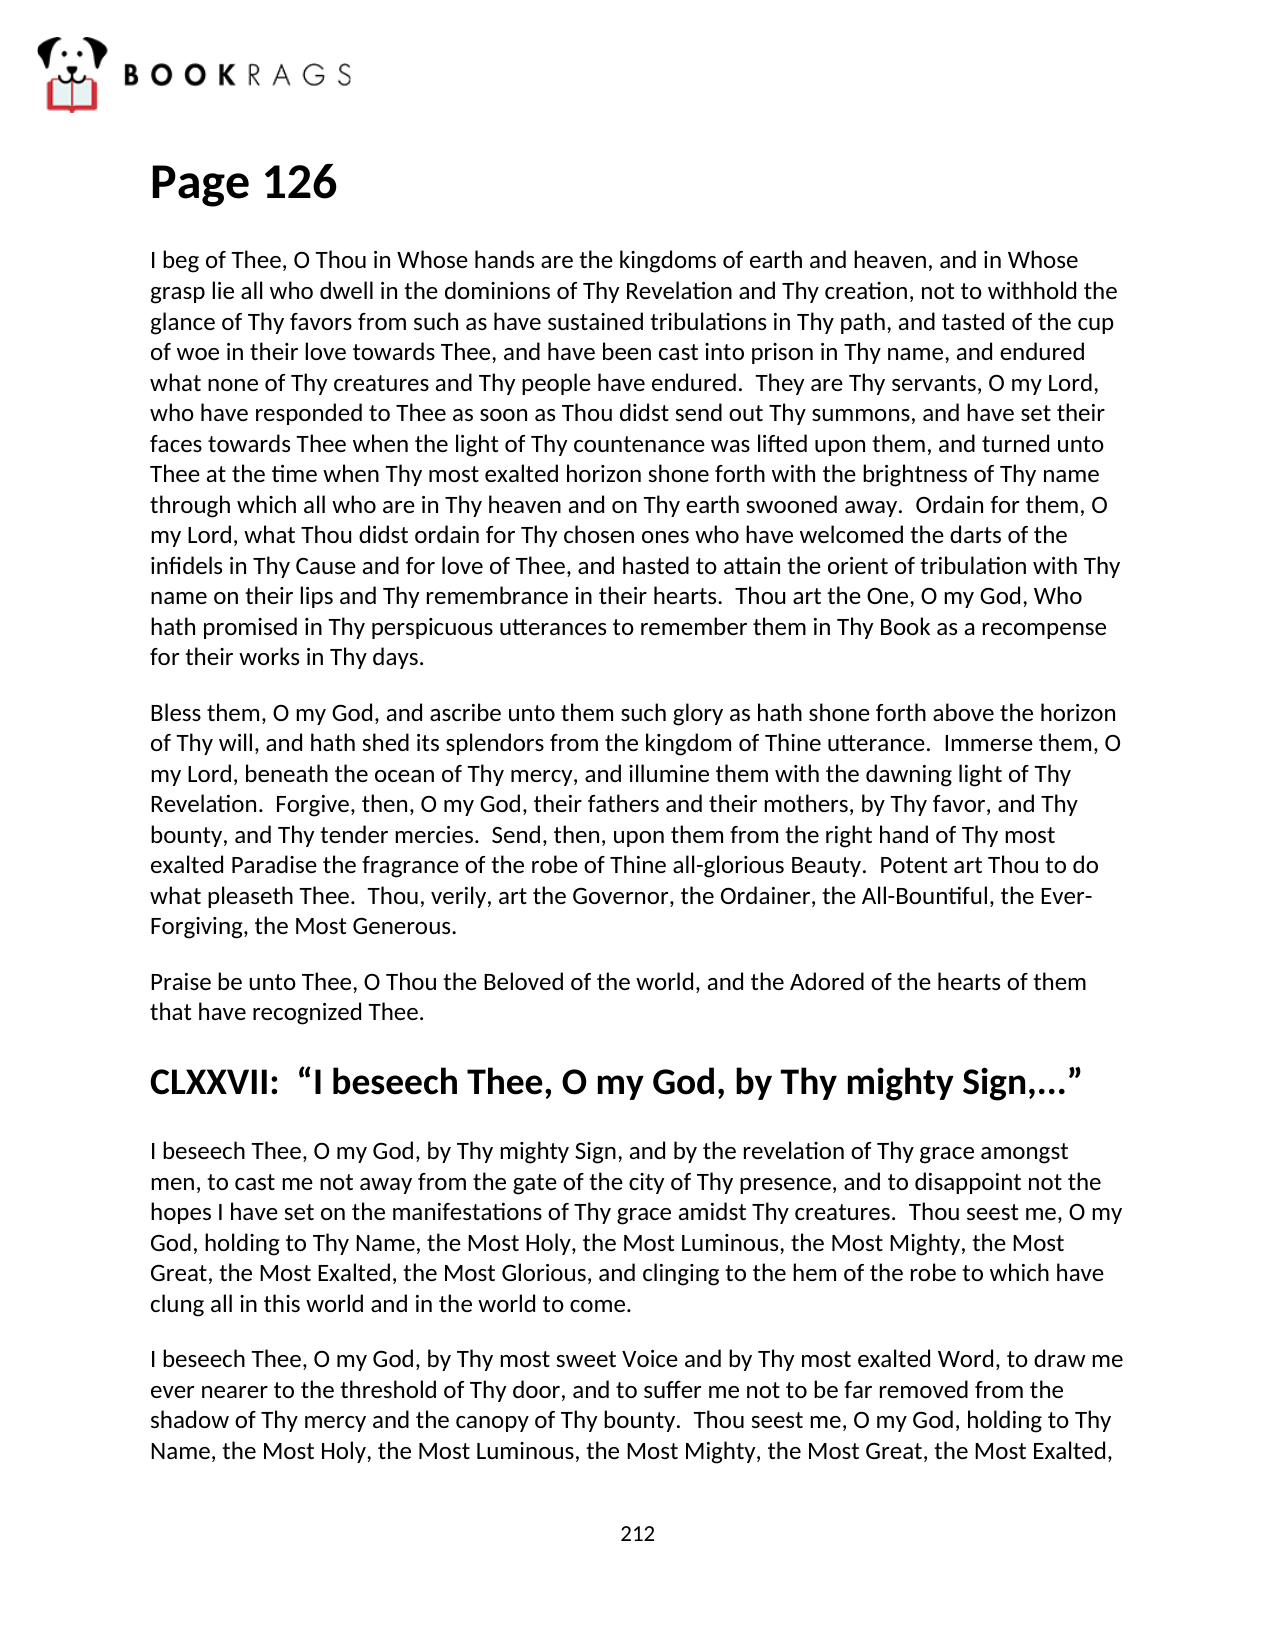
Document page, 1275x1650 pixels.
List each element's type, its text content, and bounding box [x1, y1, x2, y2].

text I beg of Thee, O Thou in Whose hands are the kingdoms of earth and heaven, and in Whose grasp lie all who dwell in the dominions of Thy Revelation and Thy creation, not to withhold the glance of Thy favors from such as have sustained tribulations in Thy path, and tasted of the cup of woe in their love towards Thee, and have been cast into prison in Thy name, and endured what none of Thy creatures and Thy people have endured. They are Thy servants, O my Lord, who have responded to Thee as soon as Thou didst send out Thy summons, and have set their faces towards Thee when the light of Thy countenance was lifted upon them, and turned unto Thee at the time when Thy most exalted horizon shone forth with the brightness of Thy name through which all who are in Thy heaven and on Thy earth swooned away. Ordain for them, O my Lord, what Thou didst ordain for Thy chosen ones who have welcomed the darts of the infidels in Thy Cause and for love of Thee, and hasted to attain the orient of tribulation with Thy name on their lips and Thy remembrance in their hearts. Thou art the One, O my God, Who hath promised in Thy perspicuous utterances to remember them in Thy Book as a recompense for their works in Thy days. [150, 244, 1125, 672]
picture [37, 37, 351, 113]
text I beseech Thee, O my God, by Thy mighty Sign, and by the revelation of Thy grace amongst men, to cast me not away from the gate of the city of Thy presence, and to disappoint not the hopes I have set on the manifestations of Thy grace amidst Thy creatures. Thou seest me, O my God, holding to Thy Name, the Most Holy, the Most Luminous, the Most Mighty, the Most Great, the Most Exalted, the Most Glorious, and clinging to the hem of the robe to which have clung all in this world and in the world to come. [150, 1135, 1125, 1318]
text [150, 1343, 1125, 1465]
text Praise be unto Thee, O Thou the Beloved of the world, and the Adored of the hearts of them that have recognized Thee. [150, 966, 1125, 1027]
text Page 126 [150, 150, 1125, 211]
text Bless them, O my God, and ascribe unto them such glory as hath shone forth above the horizon of Thy will, and hath shed its splendors from the kingdom of Thine utterance. Immerse them, O my Lord, beneath the ocean of Thy mercy, and illumine them with the dawning light of Thy Revelation. Forgive, then, O my God, their fathers and their mothers, by Thy favor, and Thy bounty, and Thy tender mercies. Send, then, upon them from the right hand of Thy most exalted Paradise the fragrance of the robe of Thine all-glorious Beauty. Potent art Thou to do what pleaseth Thee. Thou, verily, art the Governor, the Ordainer, the All-Bountiful, the Ever-Forgiving, the Most Generous. [150, 697, 1125, 941]
text CLXXVII: “I beseech Thee, O my God, by Thy mighty Sign,...” [150, 1058, 1125, 1104]
